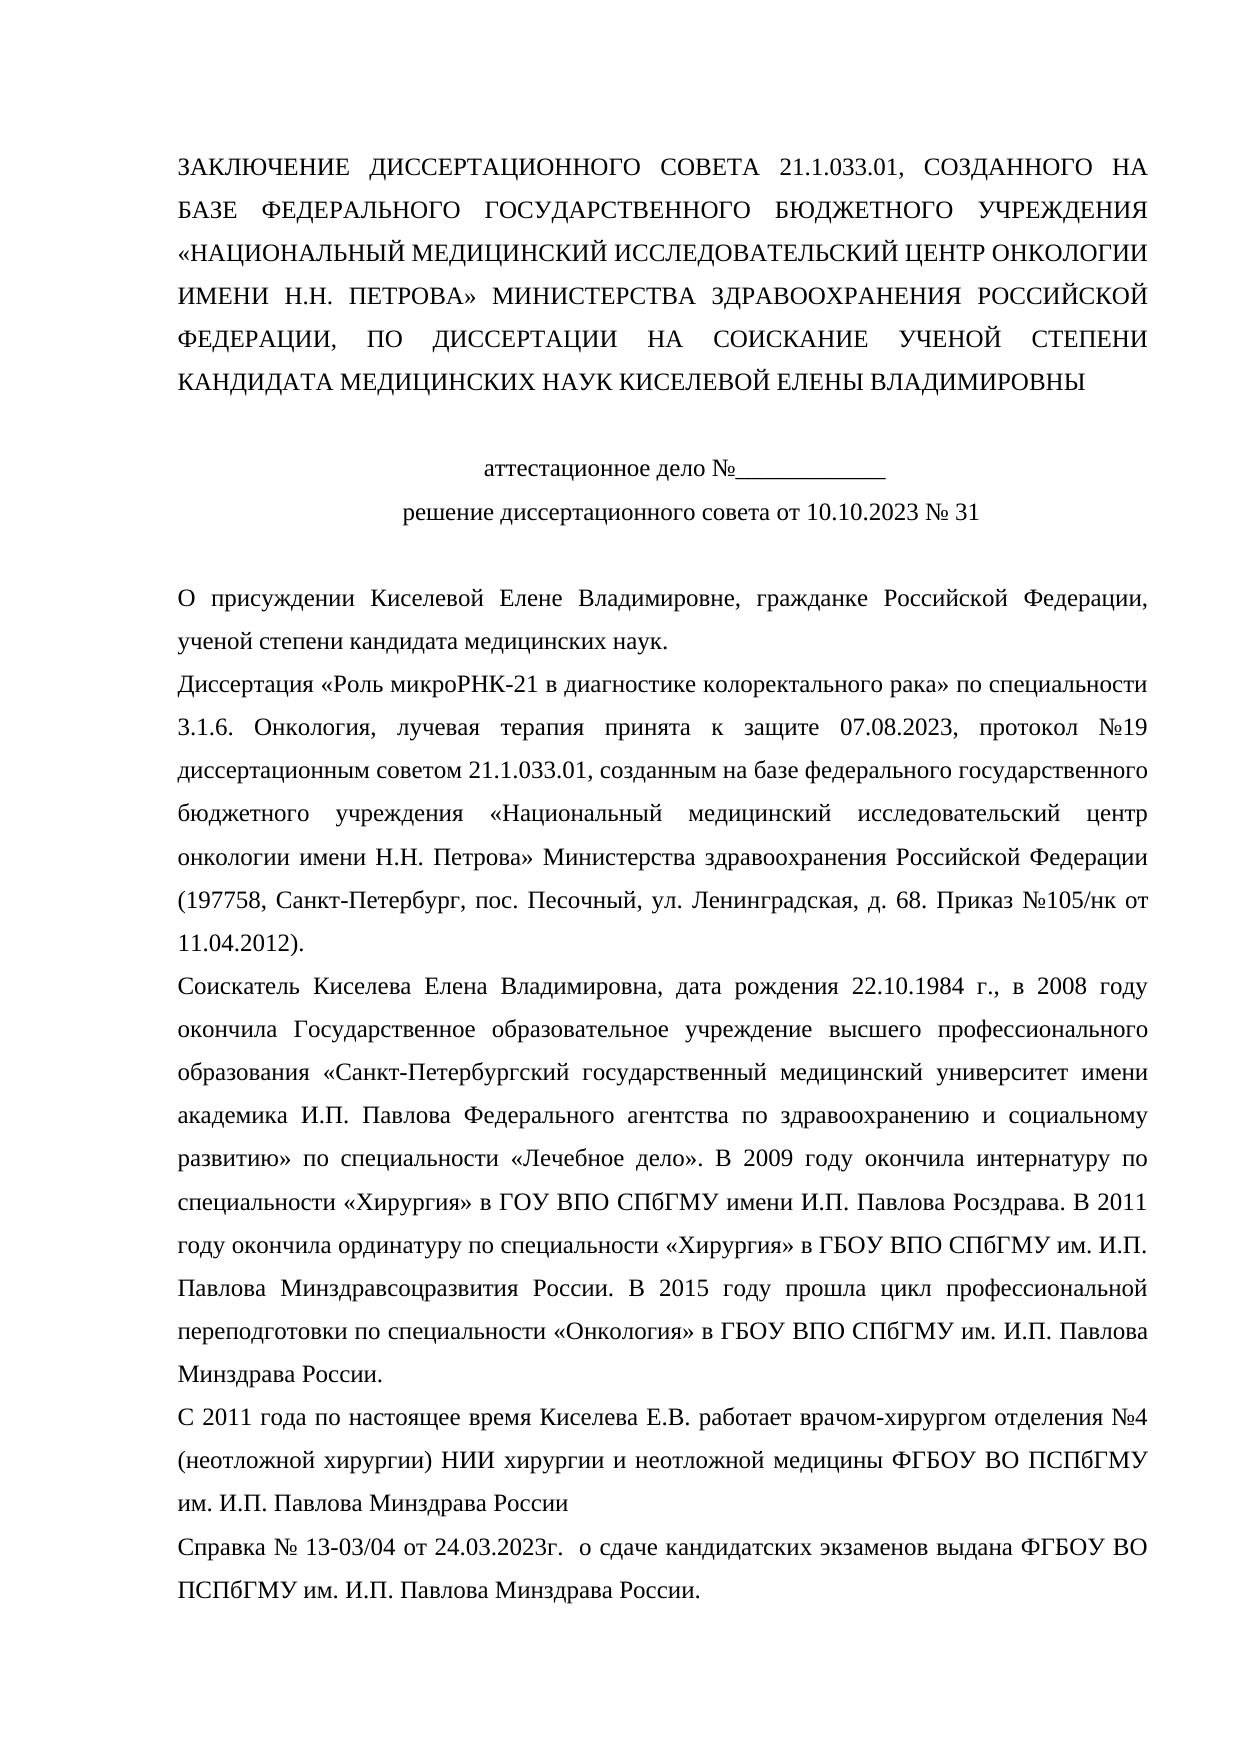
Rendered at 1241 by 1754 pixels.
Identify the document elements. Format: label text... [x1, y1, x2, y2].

text решение диссертационного совета от 10.10.2023 № 31 [177, 497, 1149, 525]
text О присуждении Киселевой Елене Владимировне, гражданке Российской Федерации, ученой степени кандидата медицинских наук. [177, 583, 1149, 655]
text ЗАКЛЮЧЕНИЕ ДИССЕРТАЦИОННОГО СОВЕТА 21.1.033.01, СОЗДАННОГО НА БАЗЕ ФЕДЕРАЛЬНОГО ГОСУДАРСТВЕННОГО БЮДЖЕТНОГО УЧРЕЖДЕНИЯ «НАЦИОНАЛЬНЫЙ МЕДИЦИНСКИЙ ИССЛЕДОВАТЕЛЬСКИЙ ЦЕНТР ОНКОЛОГИИ ИМЕНИ Н.Н. ПЕТРОВА» МИНИСТЕРСТВА ЗДРАВООХРАНЕНИЯ РОССИЙСКОЙ ФЕДЕРАЦИИ, ПО ДИССЕРТАЦИИ НА СОИСКАНИЕ УЧЕНОЙ СТЕПЕНИ КАНДИДАТА МЕДИЦИНСКИХ НАУК КИСЕЛЕВОЙ ЕЛЕНЫ ВЛАДИМИРОВНЫ [177, 152, 1149, 396]
text С 2011 года по настоящее время Киселева Е.В. работает врачом-хирургом отделения №4 (неотложной хирургии) НИИ хирургии и неотложной медицины ФГБОУ ВО ПСПбГМУ им. И.П. Павлова Минздрава России [177, 1402, 1149, 1517]
text аттестационное дело №____________ [177, 453, 1149, 482]
text Справка № 13-03/04 от 24.03.2023г. о сдаче кандидатских экзаменов выдана ФГБОУ ВО ПСПбГМУ им. И.П. Павлова Минздрава России. [177, 1532, 1149, 1603]
text Соискатель Киселева Елена Владимировна, дата рождения 22.10.1984 г., в 2008 году окончила Государственное образовательное учреждение высшего профессионального образования «Санкт-Петербургский государственный медицинский университет имени академика И.П. Павлова Федерального агентства по здравоохранению и социальному развитию» по специальности «Лечебное дело». В 2009 году окончила интернатуру по специальности «Хирургия» в ГОУ ВПО СПбГМУ имени И.П. Павлова Росздрава. В 2011 году окончила ординатуру по специальности «Хирургия» в ГБОУ ВПО СПбГМУ им. И.П. Павлова Минздравсоцразвития России. В 2015 году прошла цикл профессиональной переподготовки по специальности «Онкология» в ГБОУ ВПО СПбГМУ им. И.П. Павлова Минздрава России. [177, 971, 1149, 1388]
text Диссертация «Роль микроРНК-21 в диагностике колоректального рака» по специальности 3.1.6. Онкология, лучевая терапия принята к защите 07.08.2023, протокол №19 диссертационным советом 21.1.033.01, созданным на базе федерального государственного бюджетного учреждения «Национальный медицинский исследовательский центр онкологии имени Н.Н. Петрова» Министерства здравоохранения Российской Федерации (197758, Санкт-Петербург, пос. Песочный, ул. Ленинградская, д. 68. Приказ №105/нк от 11.04.2012). [177, 669, 1149, 957]
